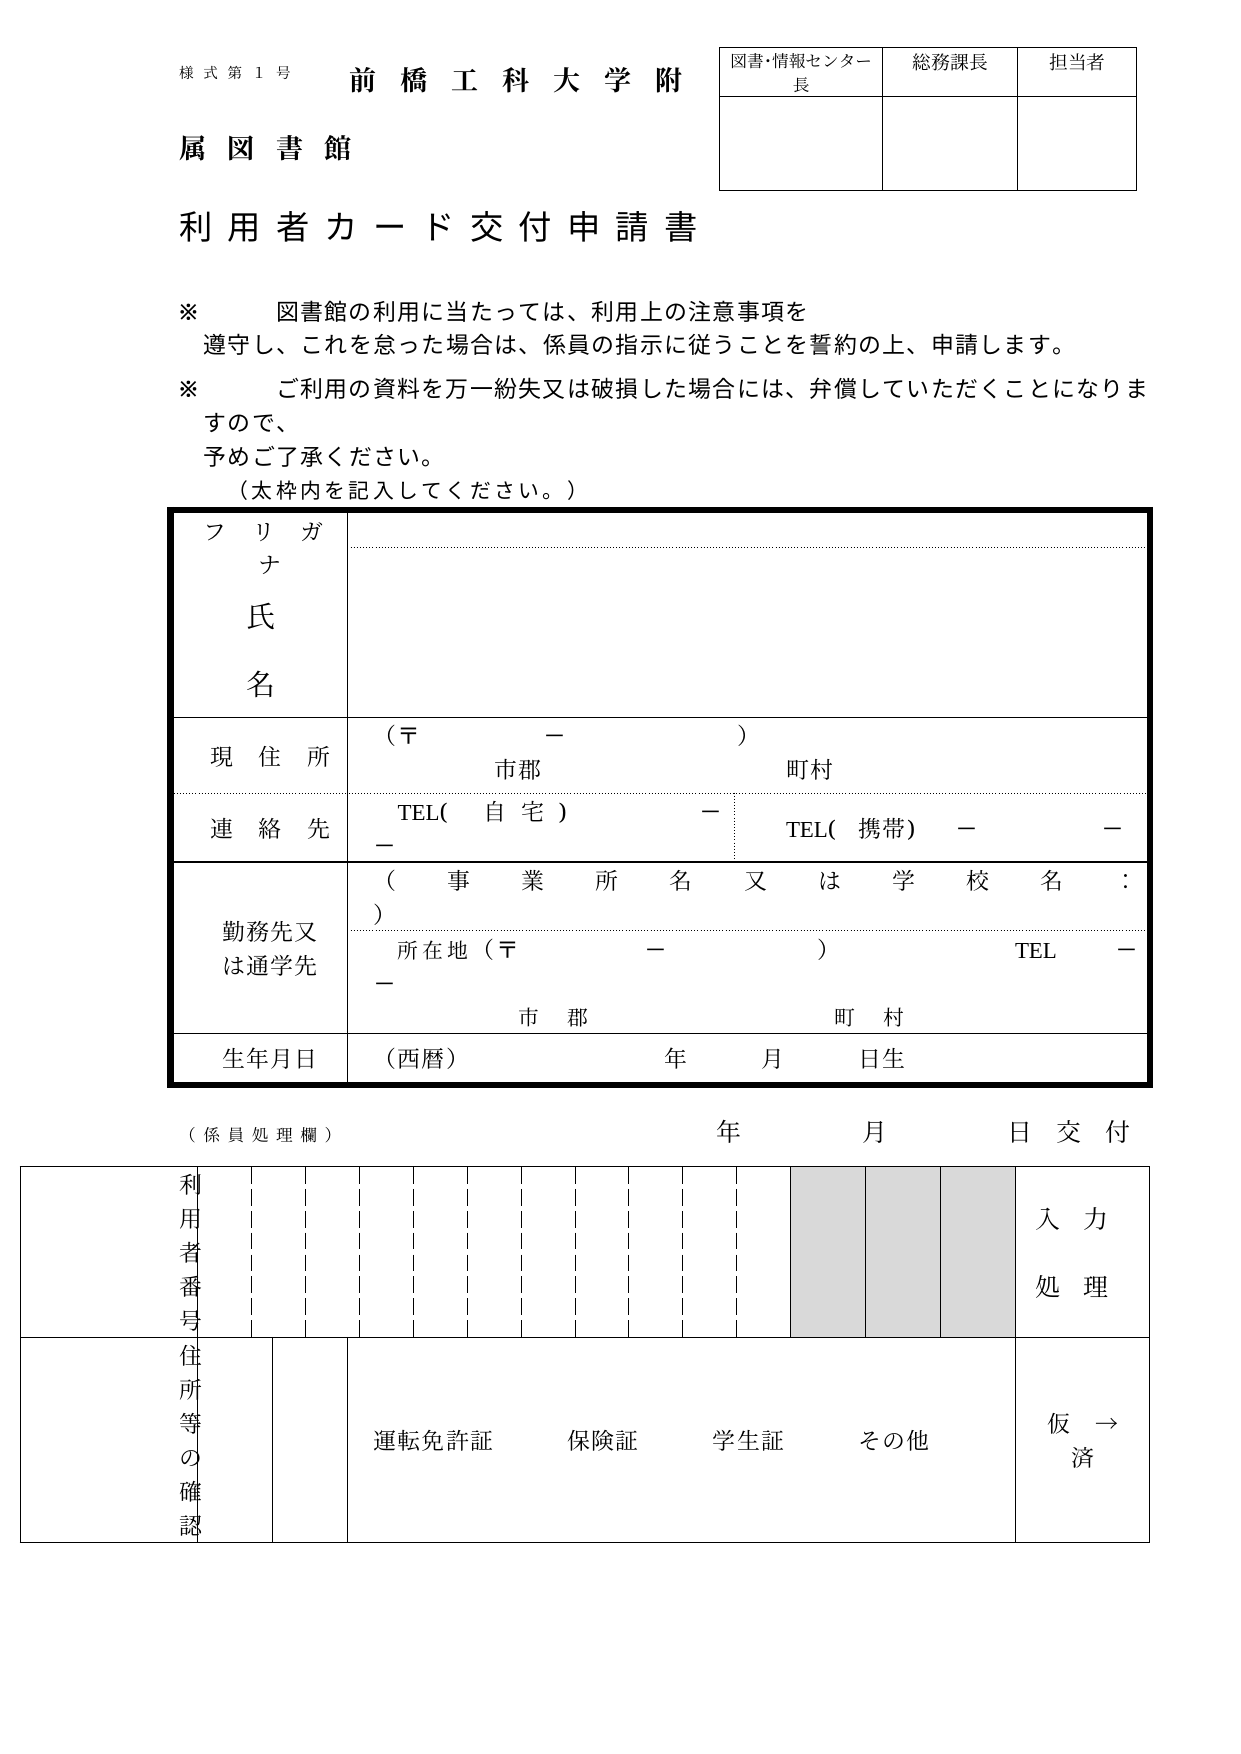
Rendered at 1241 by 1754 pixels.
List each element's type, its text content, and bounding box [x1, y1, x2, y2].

table_header [348, 513, 1147, 547]
table_header 利用者番号 [21, 1167, 197, 1337]
table_cell [883, 97, 1017, 190]
table_header [683, 1167, 737, 1337]
table_cell [273, 1338, 347, 1542]
table_cell 生年月日 [174, 1034, 347, 1082]
table_header [521, 1167, 575, 1337]
table_cell 現 住 所 [174, 718, 347, 792]
table_header [413, 1167, 467, 1337]
list 図書館の利用に当たっては、利用上の注意事項を 遵守し、これを怠った場合は、係員の指示に従うことを誓約の上、申請します。 [164, 293, 1150, 361]
table_header 図書･情報センター長 [720, 48, 882, 96]
table_cell [1018, 97, 1136, 190]
table_header [791, 1167, 865, 1337]
table_header [629, 1167, 683, 1337]
table_cell 運転免許証 保険証 学生証 その他 [348, 1338, 1015, 1542]
table_header [305, 1167, 359, 1337]
table_header [866, 1167, 940, 1337]
table_cell [348, 547, 1147, 717]
table_cell 住所等の確認 [21, 1338, 197, 1542]
table_cell （〒 － ） 市郡 町村 [348, 718, 1147, 792]
table_header [941, 1167, 1015, 1337]
table_cell TEL(自宅) － － [348, 793, 734, 861]
table_header [575, 1167, 629, 1337]
table_header 入力処理 [1016, 1167, 1149, 1337]
table_cell 連 絡 先 [174, 793, 347, 861]
text （太枠内を記入してください。） [208, 473, 1150, 507]
table_header [198, 1167, 251, 1337]
table_cell 所在地（〒 － ） TEL － － 市 郡 町 村 [348, 930, 1147, 1033]
table_cell [720, 97, 882, 190]
table_header 担当者 [1018, 48, 1136, 96]
table_cell TEL(携帯) － － [734, 793, 1147, 861]
list ご利用の資料を万一紛失又は破損した場合には、弁償していただくことになりますので、 予めご了承ください。 [164, 371, 1150, 473]
text 利用者カード交付申請書 [179, 191, 1150, 259]
text （係員処理欄） 年 月 日交付 [179, 1098, 1150, 1166]
table_header [251, 1167, 305, 1337]
table_header 総務課長 [883, 48, 1017, 96]
table_header [467, 1167, 521, 1337]
table_cell （事業所名又は学校名： ） [348, 863, 1147, 930]
table_cell 仮 → 済 [1016, 1338, 1149, 1542]
table_cell [198, 1338, 272, 1542]
table_header [359, 1167, 413, 1337]
table_cell （西暦） 年 月 日生 [348, 1034, 1147, 1082]
table_header [737, 1167, 790, 1337]
text 様式第１号 前橋工科大学附属図書館 [179, 45, 1150, 181]
table_header フリガナ 氏 名 [174, 513, 347, 717]
table_cell 勤務先又 は通学先 [174, 863, 347, 1033]
